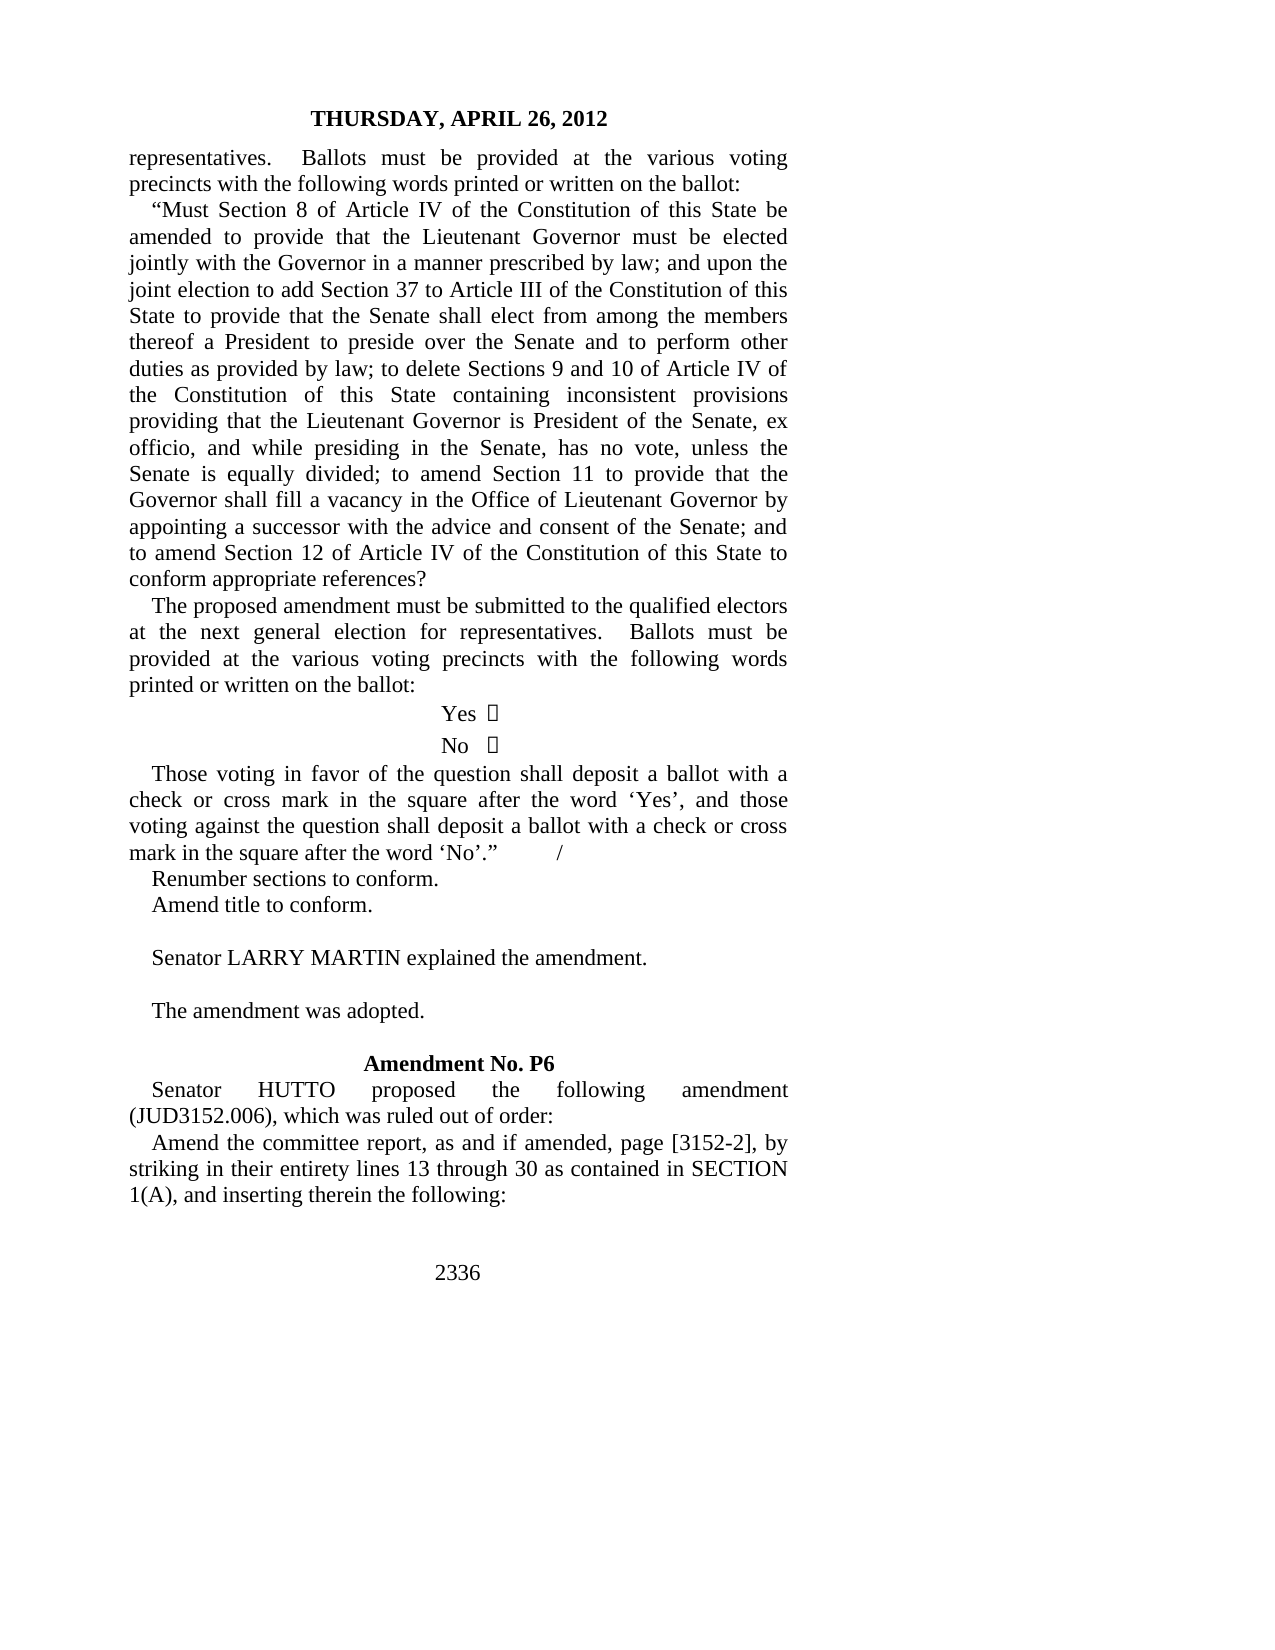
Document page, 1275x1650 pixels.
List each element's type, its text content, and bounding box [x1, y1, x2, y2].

text No  [129, 728, 789, 760]
text The amendment was adopted. [129, 997, 789, 1023]
text Amendment No. P6 [129, 1050, 789, 1076]
text Amend title to conform. [129, 892, 789, 918]
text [129, 144, 789, 197]
text Those voting in favor of the question shall deposit a ballot with a check or cross mark in the square after the word ‘Yes’, and those voting against the question shall deposit a ballot with a check or cross mark in the square after the word ‘No’.” / [129, 760, 789, 865]
text Senator LARRY MARTIN explained the amendment. [129, 944, 789, 971]
text The proposed amendment must be submitted to the qualified electors at the next general election for representatives. Ballots must be provided at the various voting precincts with the following words printed or written on the ballot: [129, 592, 789, 697]
text “Must Section 8 of Article IV of the Constitution of this State be amended to provide that the Lieutenant Governor must be elected jointly with the Governor in a manner prescribed by law; and upon the joint election to add Section 37 to Article III of the Constitution of this State to provide that the Senate shall elect from among the members thereof a President to preside over the Senate and to perform other duties as provided by law; to delete Sections 9 and 10 of Article IV of the Constitution of this State containing inconsistent provisions providing that the Lieutenant Governor is President of the Senate, ex officio, and while presiding in the Senate, has no vote, unless the Senate is equally divided; to amend Section 11 to provide that the Governor shall fill a vacancy in the Office of Lieutenant Governor by appointing a successor with the advice and consent of the Senate; and to amend Section 12 of Article IV of the Constitution of this State to conform appropriate references? [129, 197, 789, 592]
text Yes  [129, 697, 789, 728]
text Senator HUTTO proposed the following amendment (JUD3152.006), which was ruled out of order: [129, 1076, 789, 1129]
text Amend the committee report, as and if amended, page [3152-2], by striking in their entirety lines 13 through 30 as contained in SECTION 1(A), and inserting therein the following: [129, 1129, 789, 1208]
text Renumber sections to conform. [129, 865, 789, 892]
